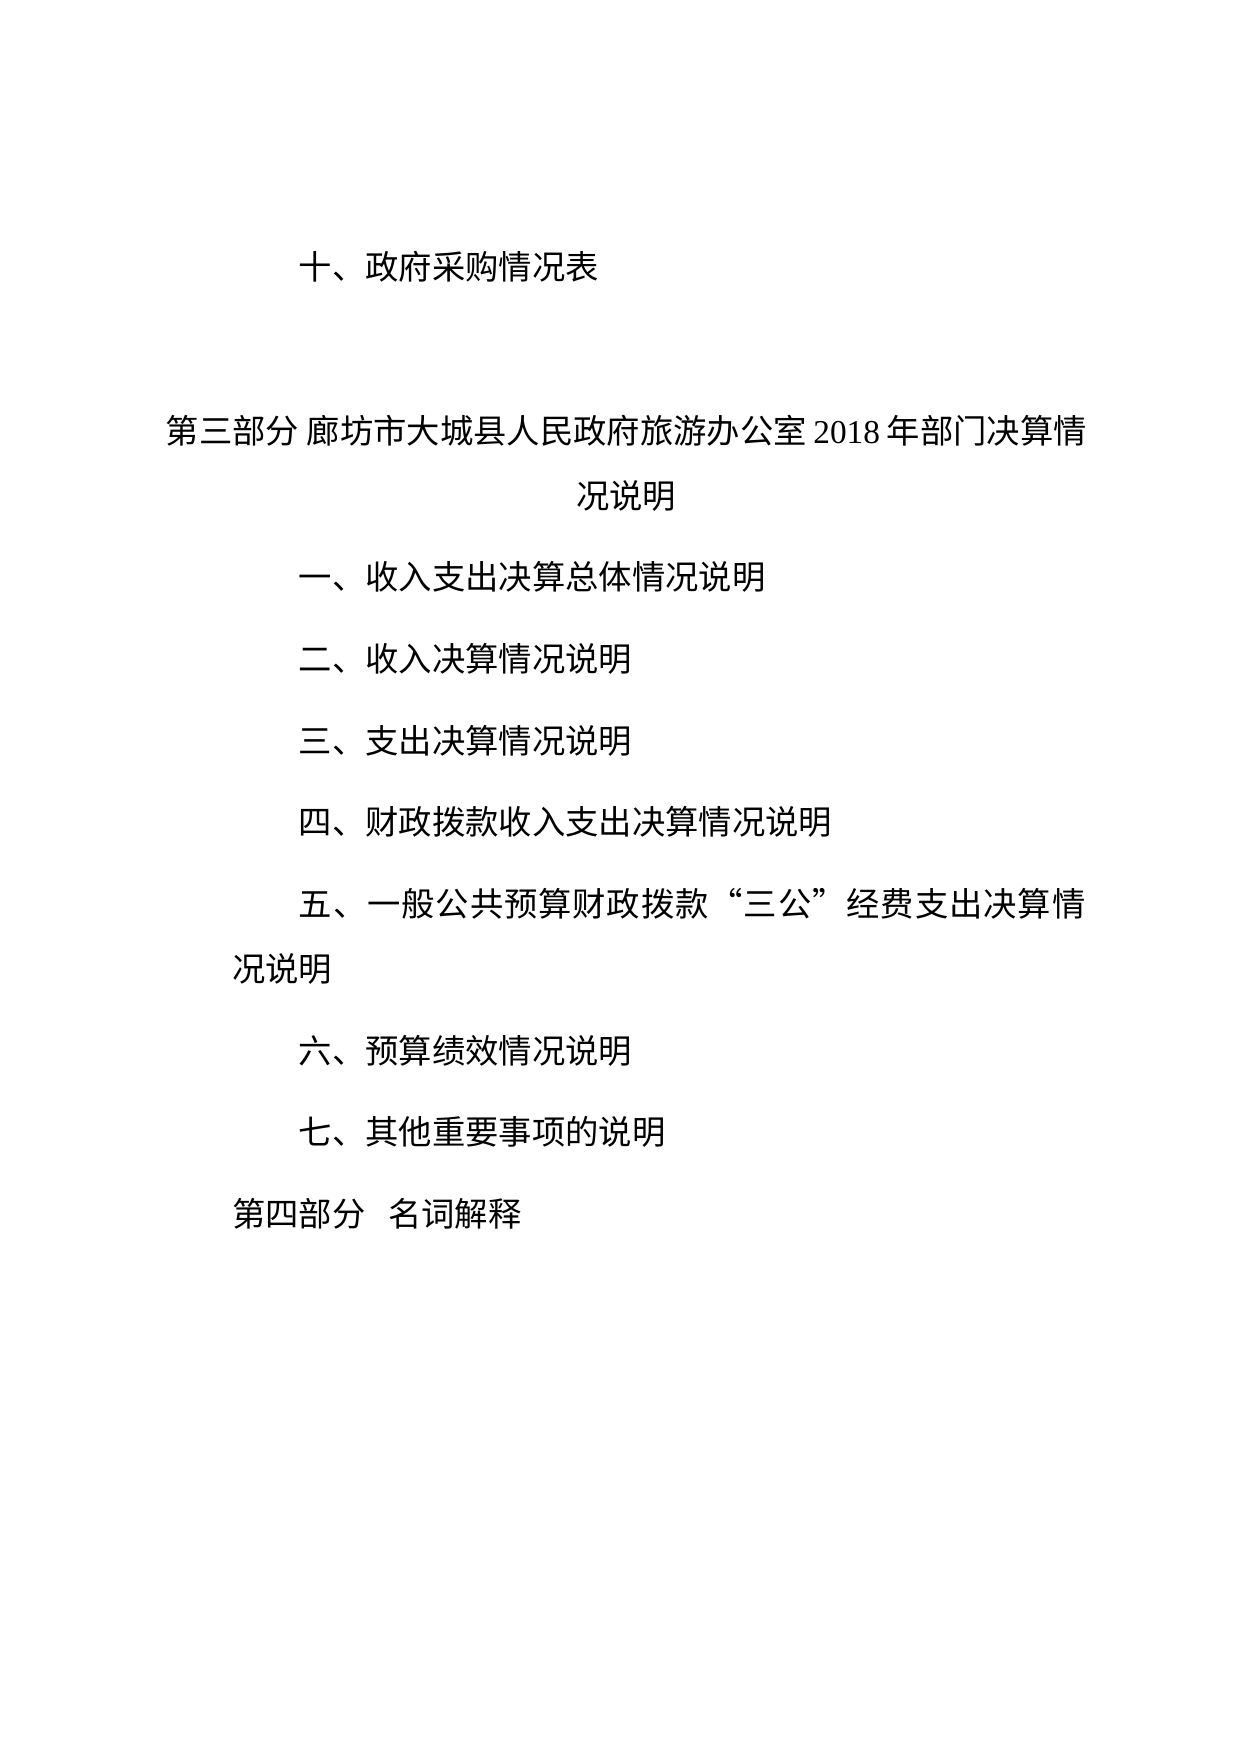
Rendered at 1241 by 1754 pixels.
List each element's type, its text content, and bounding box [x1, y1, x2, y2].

text 六、预算绩效情况说明 [232, 1016, 1087, 1081]
text 五、一般公共预算财政拨款“三公”经费支出决算情况说明 [232, 869, 1087, 999]
text 四、财政拨款收入支出决算情况说明 [232, 788, 1087, 853]
text 七、其他重要事项的说明 [232, 1098, 1087, 1163]
text 十、政府采购情况表 [232, 233, 1087, 298]
text 二、收入决算情况说明 [232, 624, 1087, 689]
text 一、收入支出决算总体情况说明 [232, 543, 1087, 608]
text 第三部分 廊坊市大城县人民政府旅游办公室2018年部门决算情况说明 [165, 396, 1087, 526]
text 三、支出决算情况说明 [232, 706, 1087, 771]
text 第四部分 名词解释 [165, 1179, 1087, 1244]
